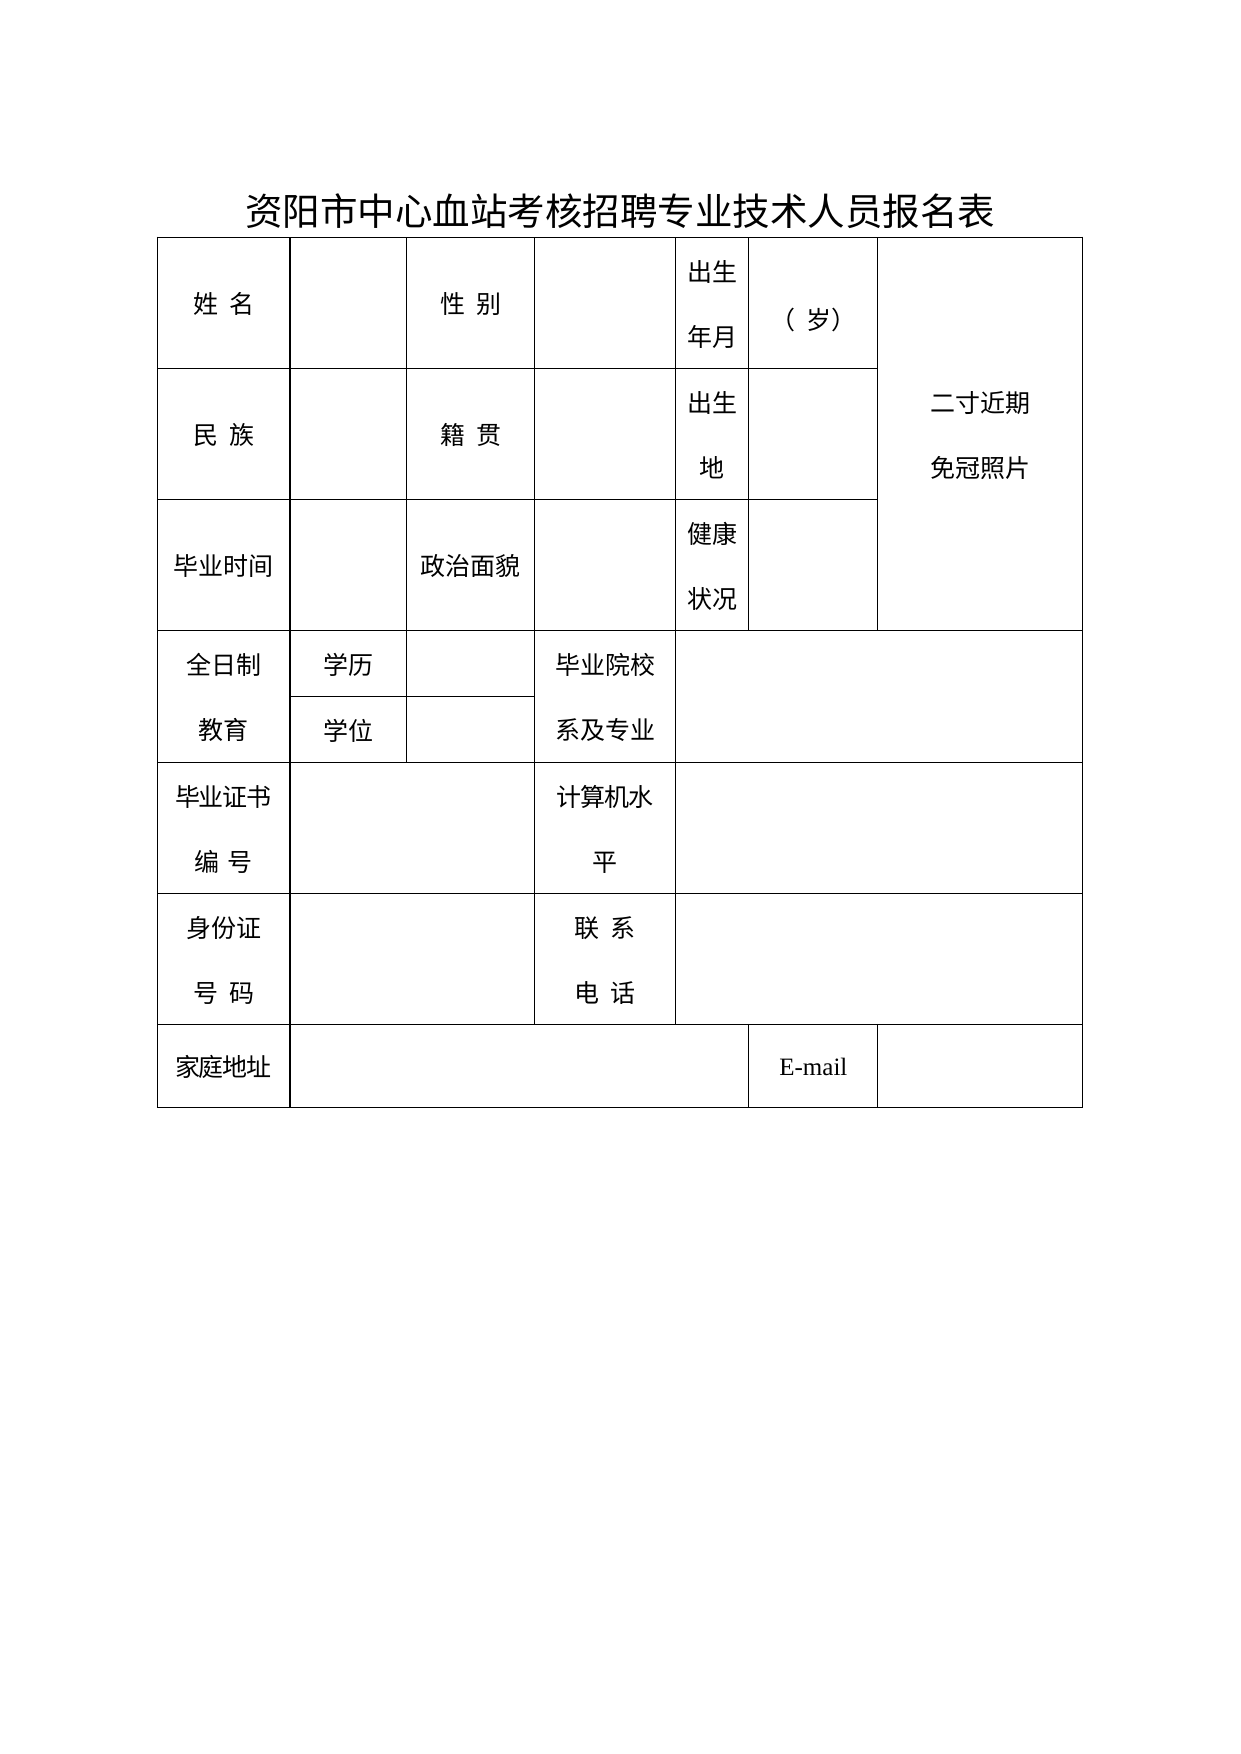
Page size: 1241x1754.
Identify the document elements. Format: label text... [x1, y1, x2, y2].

table_cell [749, 369, 877, 499]
table_cell 家庭地址 [158, 1025, 289, 1107]
table_cell [291, 369, 406, 499]
table_cell 联 系 电 话 [535, 894, 675, 1024]
table_cell 健康 状况 [676, 500, 748, 630]
table_cell [749, 500, 877, 630]
table_cell 民 族 [158, 369, 289, 499]
table_cell 身份证 号 码 [158, 894, 289, 1024]
table_cell [535, 500, 675, 630]
table_cell 政治面貌 [407, 500, 534, 630]
table_cell 籍 贯 [407, 369, 534, 499]
table_cell 毕业时间 [158, 500, 289, 630]
table_header 二寸近期 免冠照片 [878, 238, 1082, 630]
table_header （ 岁） [749, 238, 877, 368]
table_cell 毕业证书 编 号 [158, 763, 289, 893]
table_cell 学位 [291, 697, 406, 762]
table_header 出生 年月 [676, 238, 748, 368]
table_cell [676, 631, 1082, 762]
table_cell 毕业院校系及专业 [535, 631, 675, 762]
table_cell [291, 1025, 748, 1107]
table_cell [291, 763, 534, 893]
table_cell [878, 1025, 1082, 1107]
table_cell 全日制 教育 [158, 631, 289, 762]
table_cell [291, 894, 534, 1024]
table_cell E-mail [749, 1025, 877, 1107]
table_cell 计算机水平 [535, 763, 675, 893]
table_cell 学历 [291, 631, 406, 696]
text 资阳市中心血站考核招聘专业技术人员报名表 [159, 178, 1081, 237]
table_cell [407, 631, 534, 696]
table_header [291, 238, 406, 368]
table_cell 出生地 [676, 369, 748, 499]
table_cell [291, 500, 406, 630]
table_header 姓 名 [158, 238, 289, 368]
table_cell [676, 894, 1082, 1024]
table_header 性 别 [407, 238, 534, 368]
table_cell [535, 369, 675, 499]
table_cell [407, 697, 534, 762]
table_cell [676, 763, 1082, 893]
table_header [535, 238, 675, 368]
